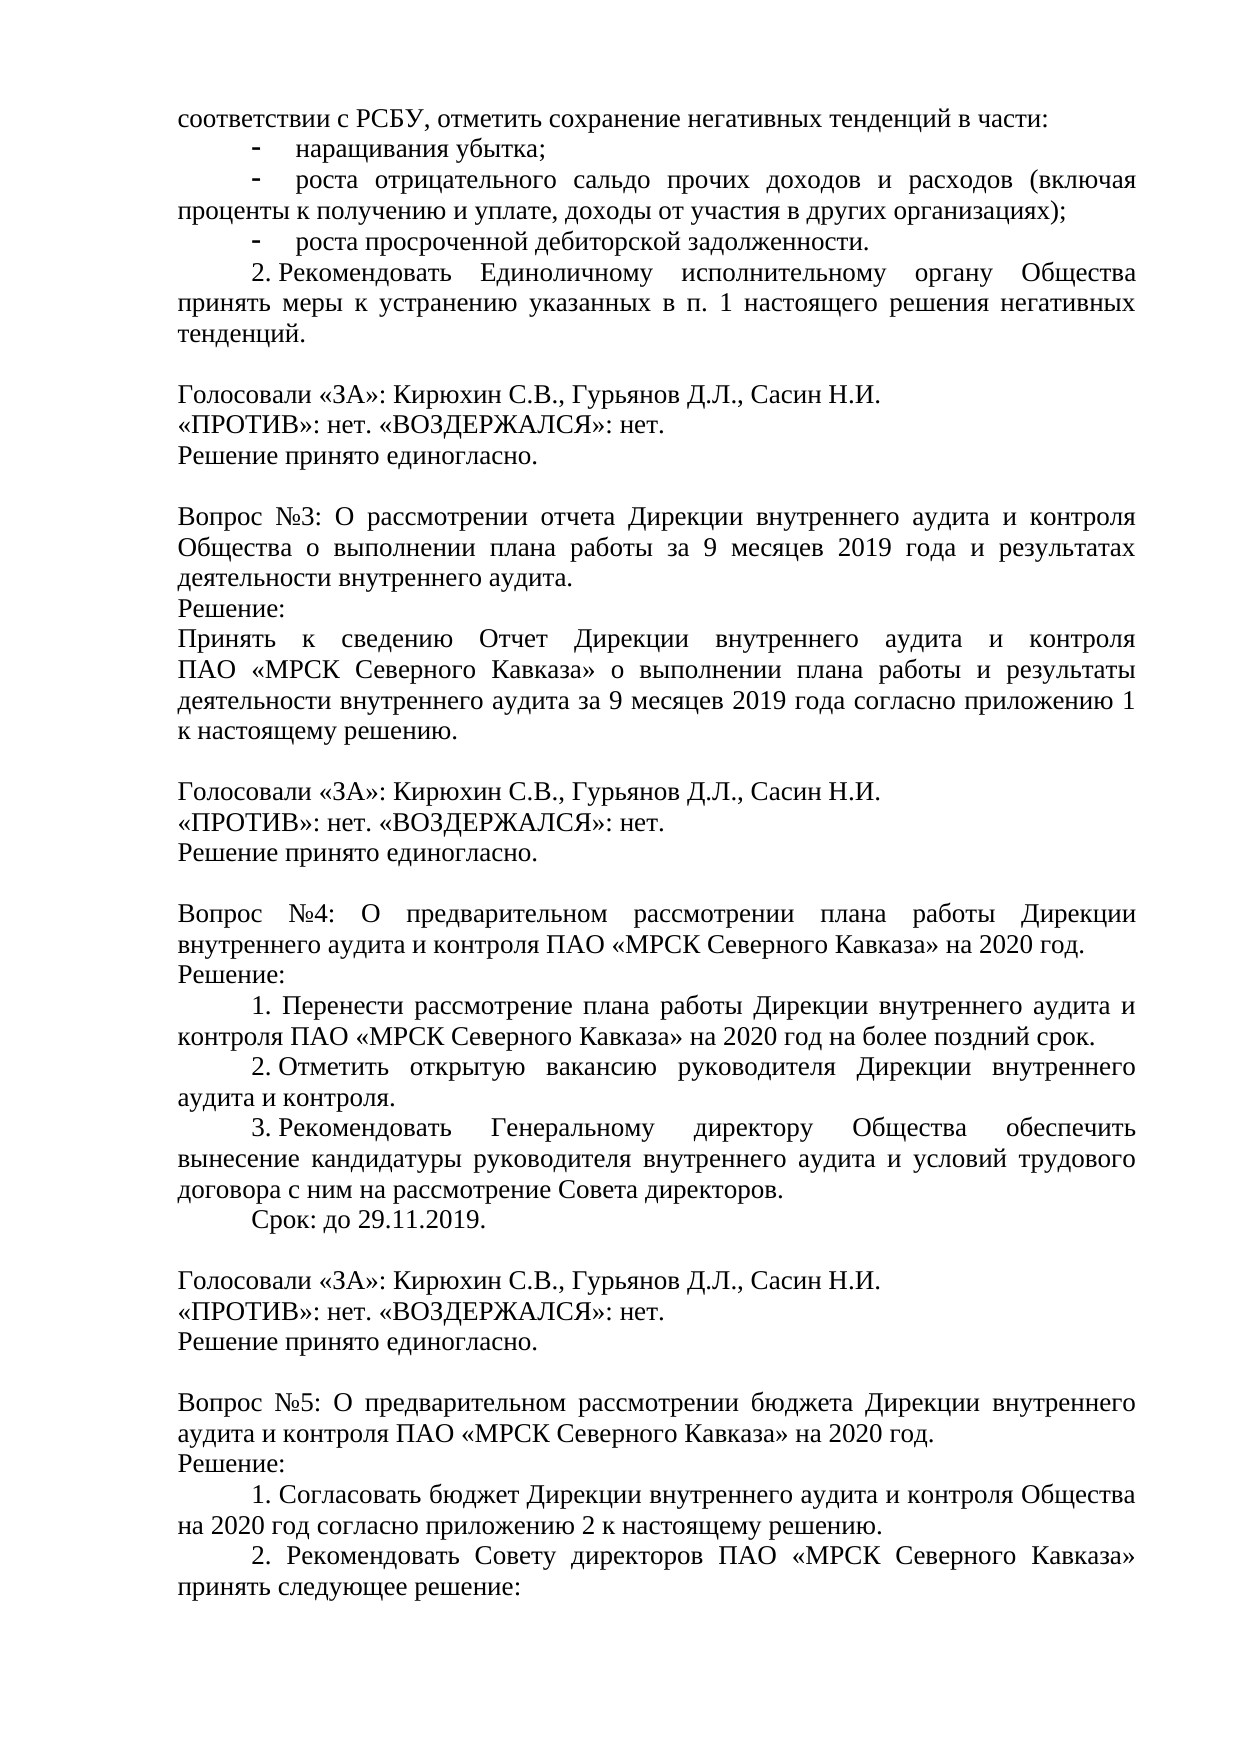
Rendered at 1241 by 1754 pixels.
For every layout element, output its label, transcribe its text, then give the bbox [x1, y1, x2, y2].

text 2. Рекомендовать Совету директоров ПАО «МРСК Северного Кавказа» принять следующее решение: [177, 1540, 1137, 1601]
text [177, 103, 1137, 133]
text Вопрос №3: О рассмотрении отчета Дирекции внутреннего аудита и контроля Общества о выполнении плана работы за 9 месяцев 2019 года и результатах деятельности внутреннего аудита. [177, 501, 1137, 593]
text 1. Перенести рассмотрение плана работы Дирекции внутреннего аудита и контроля ПАО «МРСК Северного Кавказа» на 2020 год на более поздний срок. [177, 990, 1137, 1051]
text 2. Рекомендовать Единоличному исполнительному органу Общества принять меры к устранению указанных в п. 1 настоящего решения негативных тенденций. [177, 257, 1137, 348]
text «ПРОТИВ»: нет. «ВОЗДЕРЖАЛСЯ»: нет. [177, 409, 1137, 440]
text Срок: до 29.11.2019. [177, 1204, 1137, 1234]
text 1. Согласовать бюджет Дирекции внутреннего аудита и контроля Общества на 2020 год согласно приложению 2 к настоящему решению. [177, 1479, 1137, 1540]
text Принять к сведению Отчет Дирекции внутреннего аудита и контроля ПАО «МРСК Северного Кавказа» о выполнении плана работы и результаты деятельности внутреннего аудита за 9 месяцев 2019 года согласно приложению 1 к настоящему решению. [177, 623, 1137, 746]
text 2. Отметить открытую вакансию руководителя Дирекции внутреннего аудита и контроля. [177, 1051, 1137, 1112]
list роста просроченной дебиторской задолженности. [251, 226, 1137, 257]
text Решение принято единогласно. [177, 1326, 1137, 1357]
text Вопрос №4: О предварительном рассмотрении плана работы Дирекции внутреннего аудита и контроля ПАО «МРСК Северного Кавказа» на 2020 год. [177, 898, 1137, 959]
text «ПРОТИВ»: нет. «ВОЗДЕРЖАЛСЯ»: нет. [177, 807, 1137, 837]
text Голосовали «ЗА»: Кирюхин С.В., Гурьянов Д.Л., Сасин Н.И. [177, 776, 1137, 807]
text Голосовали «ЗА»: Кирюхин С.В., Гурьянов Д.Л., Сасин Н.И. [177, 1265, 1137, 1296]
text Решение: [177, 959, 1137, 990]
text Решение принято единогласно. [177, 440, 1137, 470]
list роста отрицательного сальдо прочих доходов и расходов (включая проценты к получению и уплате, доходы от участия в других организациях); [177, 164, 1137, 226]
text Голосовали «ЗА»: Кирюхин С.В., Гурьянов Д.Л., Сасин Н.И. [177, 379, 1137, 409]
text Вопрос №5: О предварительном рассмотрении бюджета Дирекции внутреннего аудита и контроля ПАО «МРСК Северного Кавказа» на 2020 год. [177, 1387, 1137, 1448]
text Решение принято единогласно. [177, 837, 1137, 868]
text «ПРОТИВ»: нет. «ВОЗДЕРЖАЛСЯ»: нет. [177, 1296, 1137, 1326]
text 3. Рекомендовать Генеральному директору Общества обеспечить вынесение кандидатуры руководителя внутреннего аудита и условий трудового договора с ним на рассмотрение Совета директоров. [177, 1112, 1137, 1204]
text Решение: [177, 593, 1137, 623]
list наращивания убытка; [251, 133, 1137, 164]
text Решение: [177, 1448, 1137, 1479]
